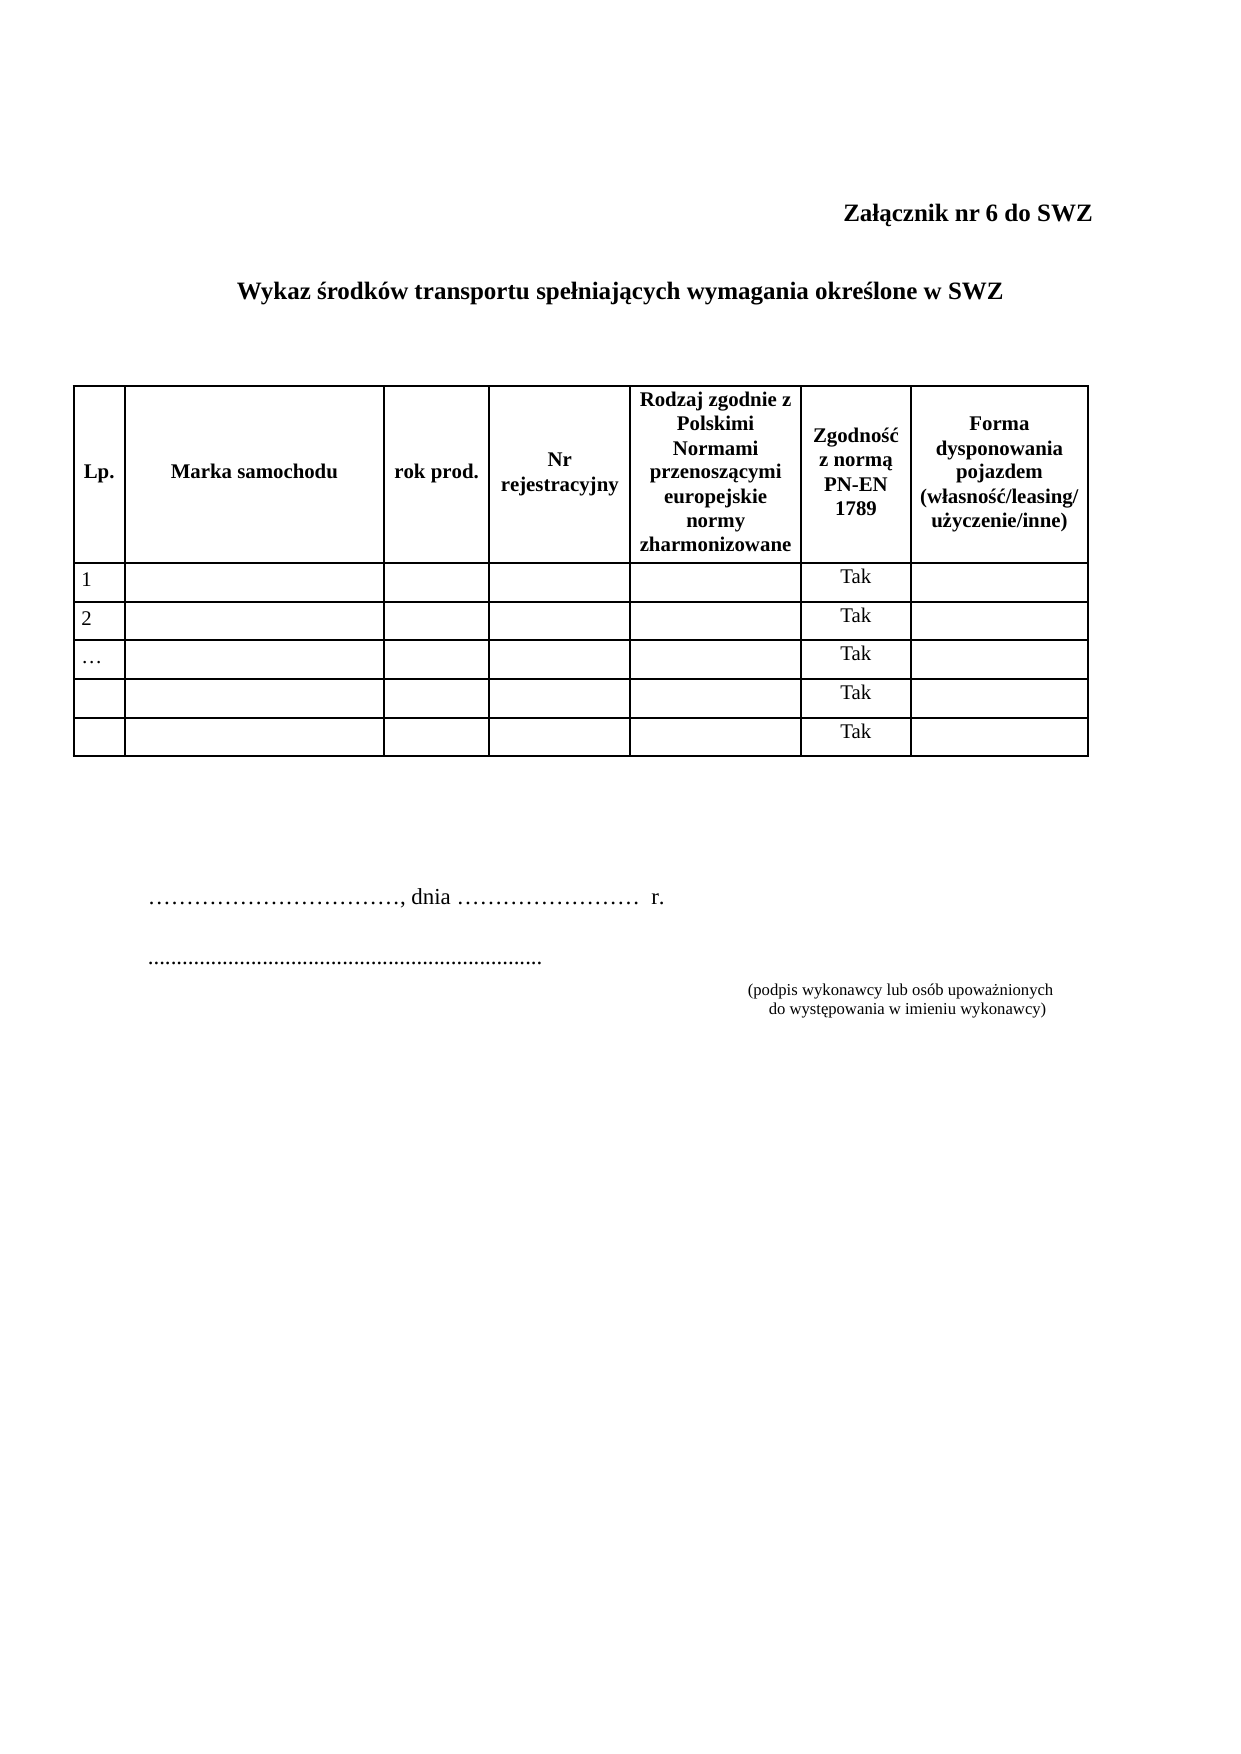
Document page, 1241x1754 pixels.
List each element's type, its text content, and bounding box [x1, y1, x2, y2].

table_header Zgodność z normą PN-EN 1789 [802, 387, 910, 562]
table_header Nr rejestracyjny [490, 387, 629, 562]
table_cell [75, 680, 124, 717]
table_cell [126, 641, 383, 678]
table_cell [126, 719, 383, 755]
table_header Lp. [75, 387, 124, 562]
text ……………………………, dnia …………………… r. ..................................................................... [148, 883, 1093, 969]
table_cell [490, 564, 629, 601]
table_cell 1 [75, 564, 124, 601]
table_cell [631, 680, 800, 717]
table_cell [385, 641, 488, 678]
text Wykaz środków transportu spełniających wymagania określone w SWZ [148, 276, 1093, 305]
table_cell [126, 603, 383, 639]
table_cell [912, 680, 1087, 717]
table_cell Tak [802, 564, 910, 601]
table_cell Tak [802, 719, 910, 755]
table_cell [126, 680, 383, 717]
table_cell [490, 603, 629, 639]
table_cell … [75, 641, 124, 678]
table_header Forma dysponowania pojazdem (własność/leasing/użyczenie/inne) [912, 387, 1087, 562]
table_cell [631, 603, 800, 639]
table_cell [490, 719, 629, 755]
table_cell [631, 564, 800, 601]
table_cell Tak [802, 641, 910, 678]
table_cell 2 [75, 603, 124, 639]
table_header Rodzaj zgodnie z Polskimi Normami przenoszącymi europejskie normy zharmonizowane [631, 387, 800, 562]
text (podpis wykonawcy lub osób upoważnionych [598, 980, 1093, 999]
table_cell [912, 641, 1087, 678]
table_cell [126, 564, 383, 601]
table_cell [385, 564, 488, 601]
table_header rok prod. [385, 387, 488, 562]
table_cell [385, 680, 488, 717]
table_cell [631, 719, 800, 755]
text do występowania w imieniu wykonawcy) [523, 999, 1093, 1018]
text Załącznik nr 6 do SWZ [148, 198, 1093, 226]
table_cell [912, 603, 1087, 639]
table_cell [490, 680, 629, 717]
table_cell Tak [802, 680, 910, 717]
table_cell Tak [802, 603, 910, 639]
table_cell [912, 564, 1087, 601]
table_cell [631, 641, 800, 678]
table_cell [75, 719, 124, 755]
table_cell [385, 719, 488, 755]
table_cell [490, 641, 629, 678]
table_header Marka samochodu [126, 387, 383, 562]
table_cell [385, 603, 488, 639]
table_cell [912, 719, 1087, 755]
